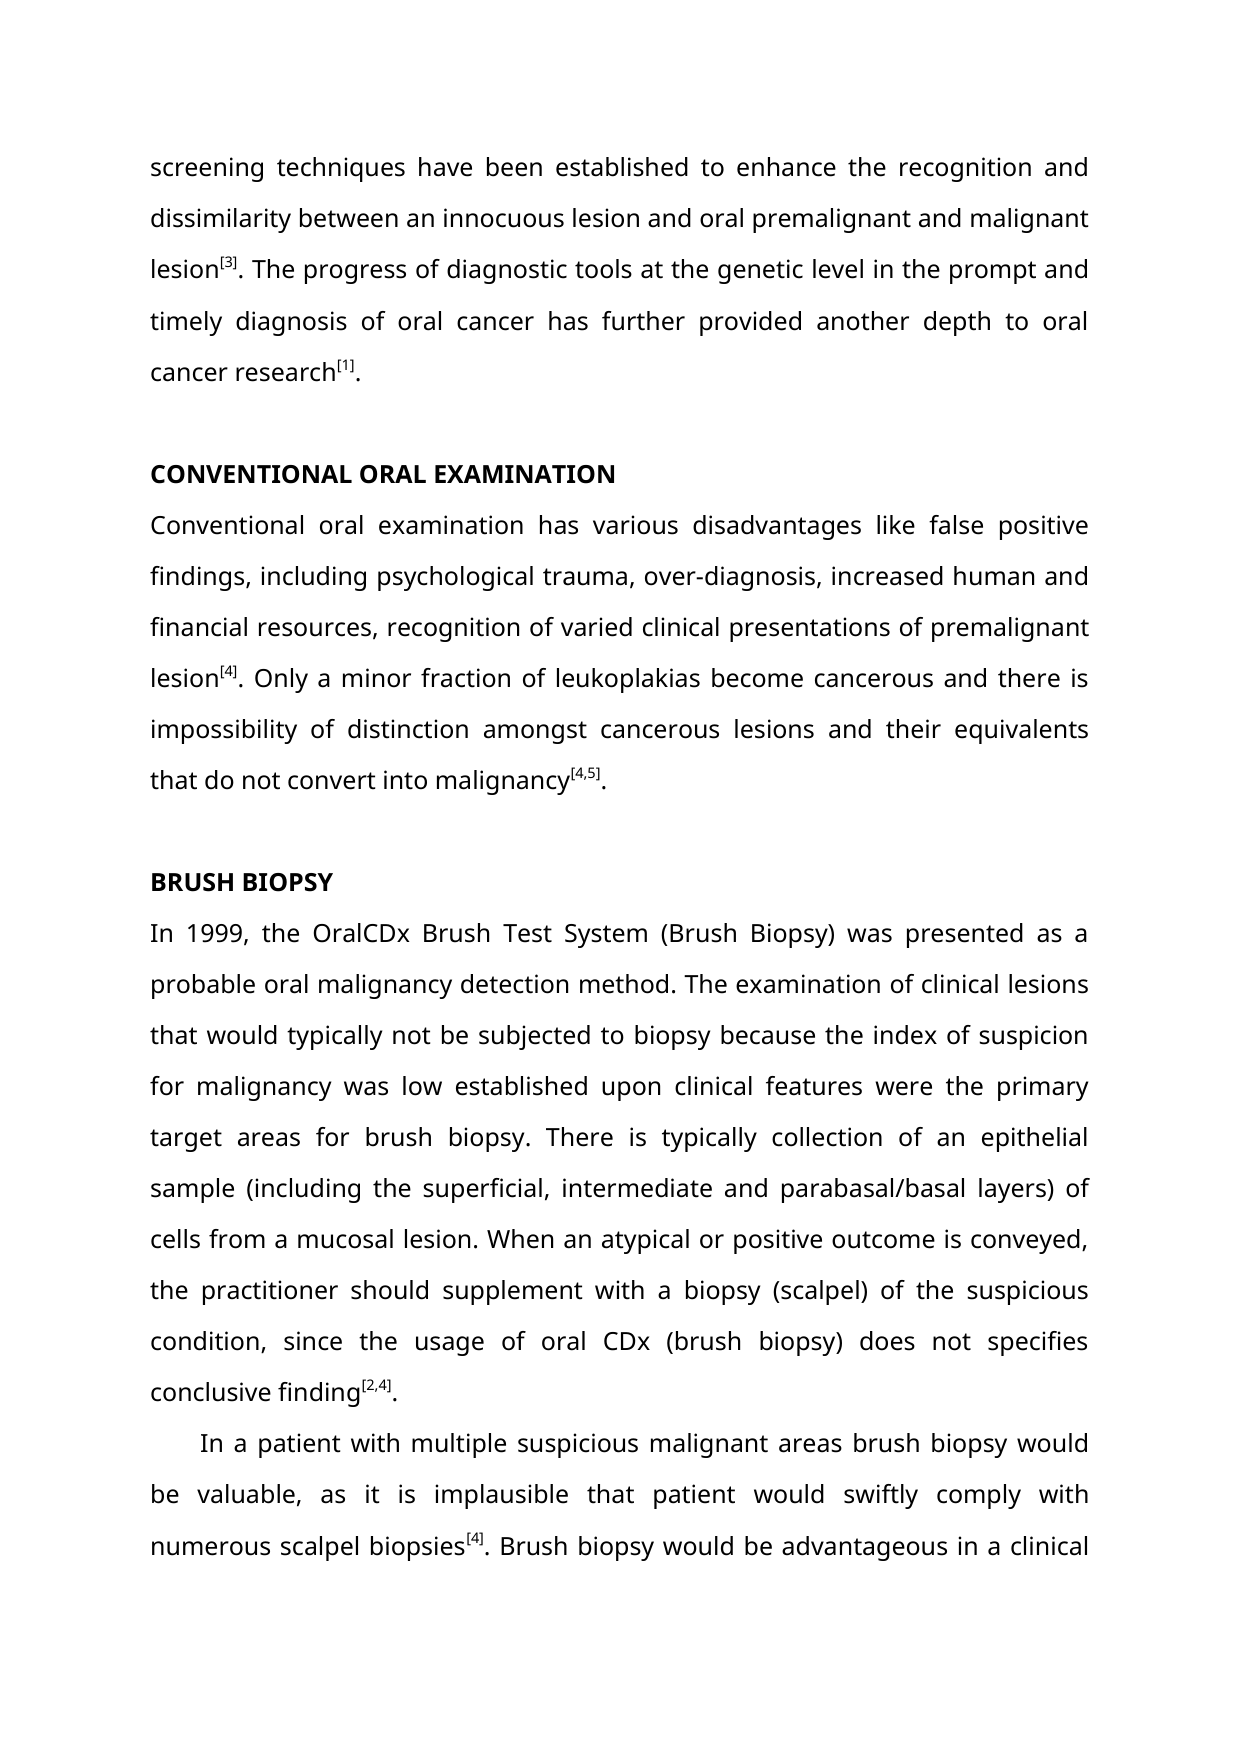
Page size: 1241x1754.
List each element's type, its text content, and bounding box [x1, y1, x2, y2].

text Conventional oral examination has various disadvantages like false positive findings, including psychological trauma, over-diagnosis, increased human and financial resources, recognition of varied clinical presentations of premalignant lesion[4]. Only a minor fraction of leukoplakias become cancerous and there is impossibility of distinction amongst cancerous lesions and their equivalents that do not convert into malignancy[4,5]. [150, 507, 1090, 797]
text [150, 1426, 1090, 1562]
text BRUSH BIOPSY [150, 864, 1090, 899]
text In 1999, the OralCDx Brush Test System (Brush Biopsy) was presented as a probable oral malignancy detection method. The examination of clinical lesions that would typically not be subjected to biopsy because the index of suspicion for malignancy was low established upon clinical features were the primary target areas for brush biopsy. There is typically collection of an epithelial sample (including the superficial, intermediate and parabasal/basal layers) of cells from a mucosal lesion. When an atypical or positive outcome is conveyed, the practitioner should supplement with a biopsy (scalpel) of the suspicious condition, since the usage of oral CDx (brush biopsy) does not specifies conclusive finding[2,4]. [150, 916, 1090, 1409]
text CONVENTIONAL ORAL EXAMINATION [150, 456, 1090, 490]
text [150, 150, 1090, 388]
